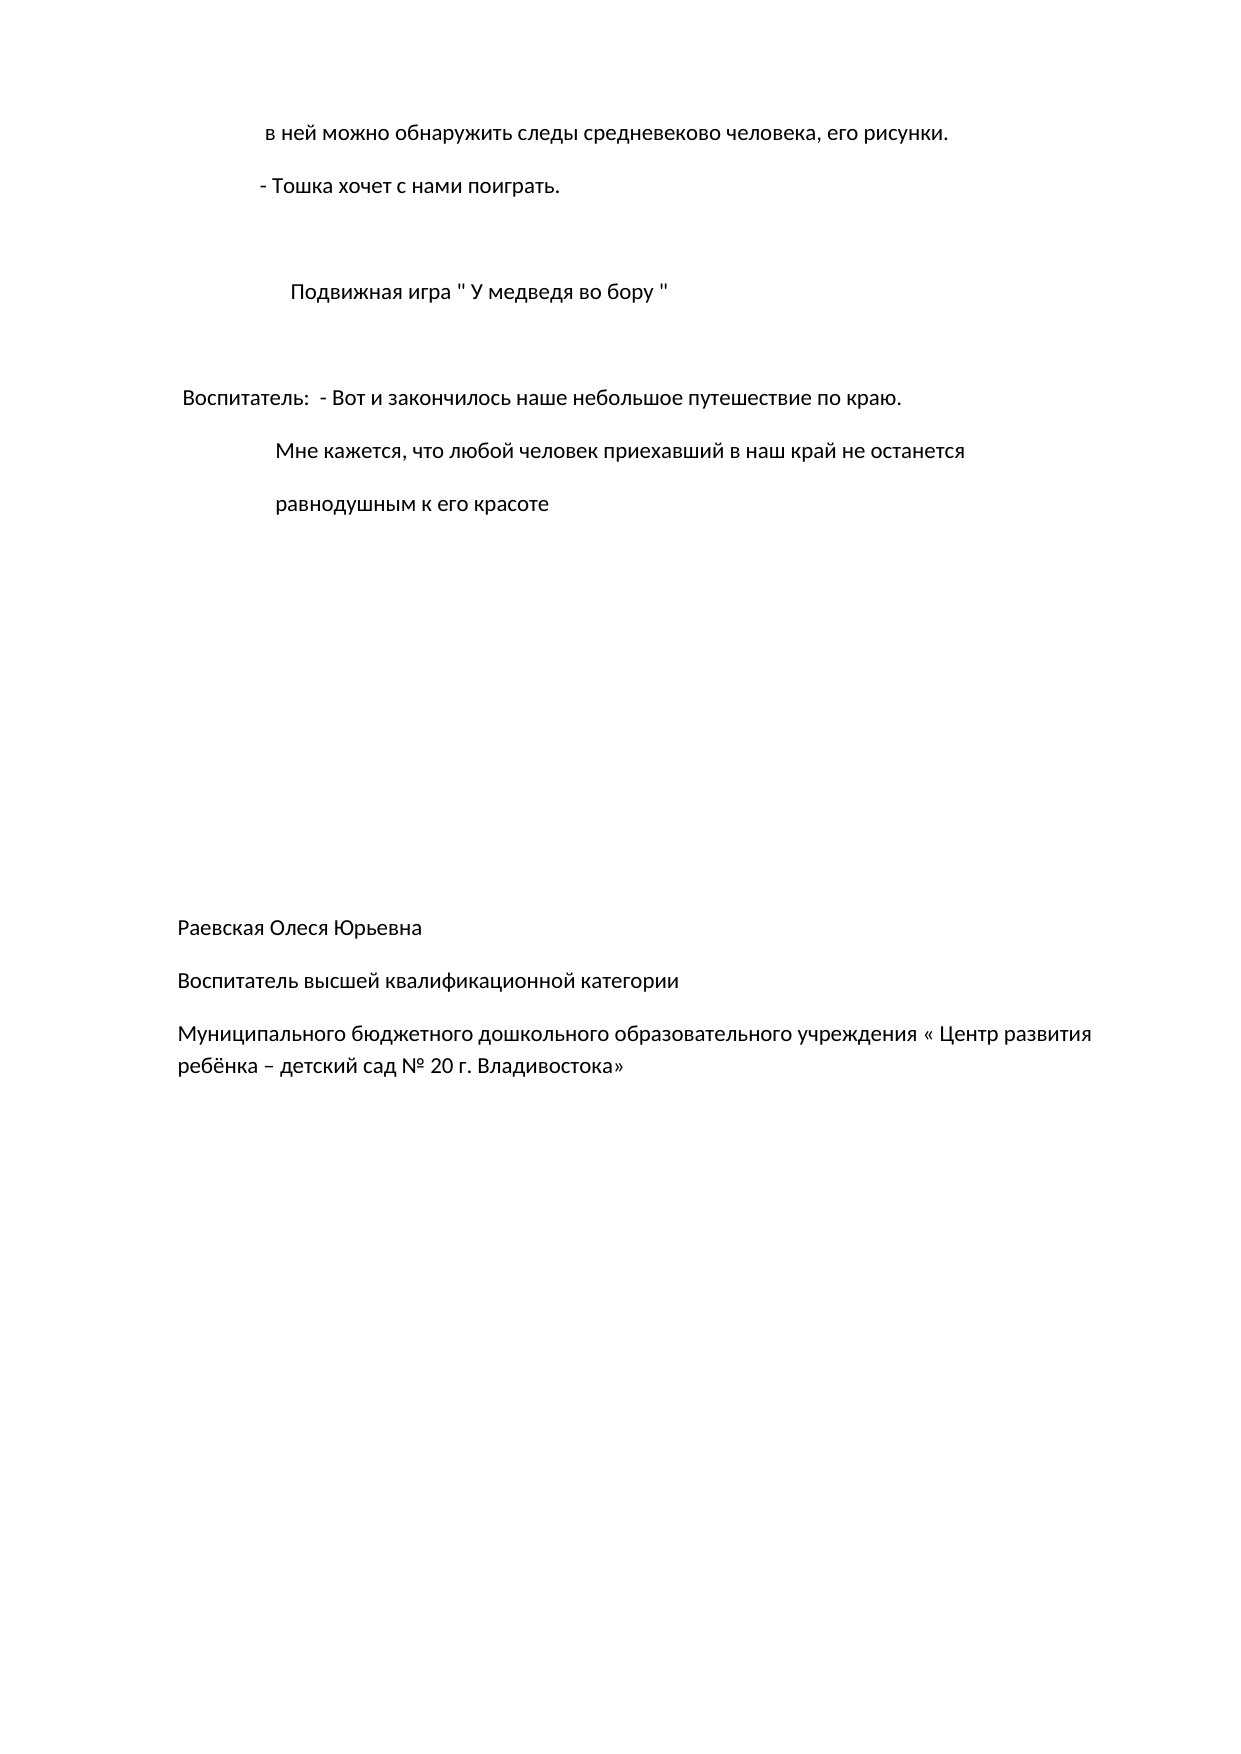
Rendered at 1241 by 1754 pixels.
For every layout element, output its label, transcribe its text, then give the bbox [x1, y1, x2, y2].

text Муниципального бюджетного дошкольного образовательного учреждения « Центр развития ребёнка – детский сад № 20 г. Владивостока» [177, 1019, 1152, 1080]
text в ней можно обнаружить следы средневеково человека, его рисунки. [177, 118, 1152, 146]
text - Тошка хочет с нами поиграть. [177, 171, 1152, 199]
text равнодушным к его красоте [177, 489, 1152, 517]
text Раевская Олеся Юрьевна [177, 913, 1152, 941]
text Подвижная игра " У медведя во бору " [177, 277, 1152, 305]
text Мне кажется, что любой человек приехавший в наш край не останется [177, 436, 1152, 464]
text Воспитатель: - Вот и закончилось наше небольшое путешествие по краю. [177, 383, 1152, 411]
text Воспитатель высшей квалификационной категории [177, 966, 1152, 994]
